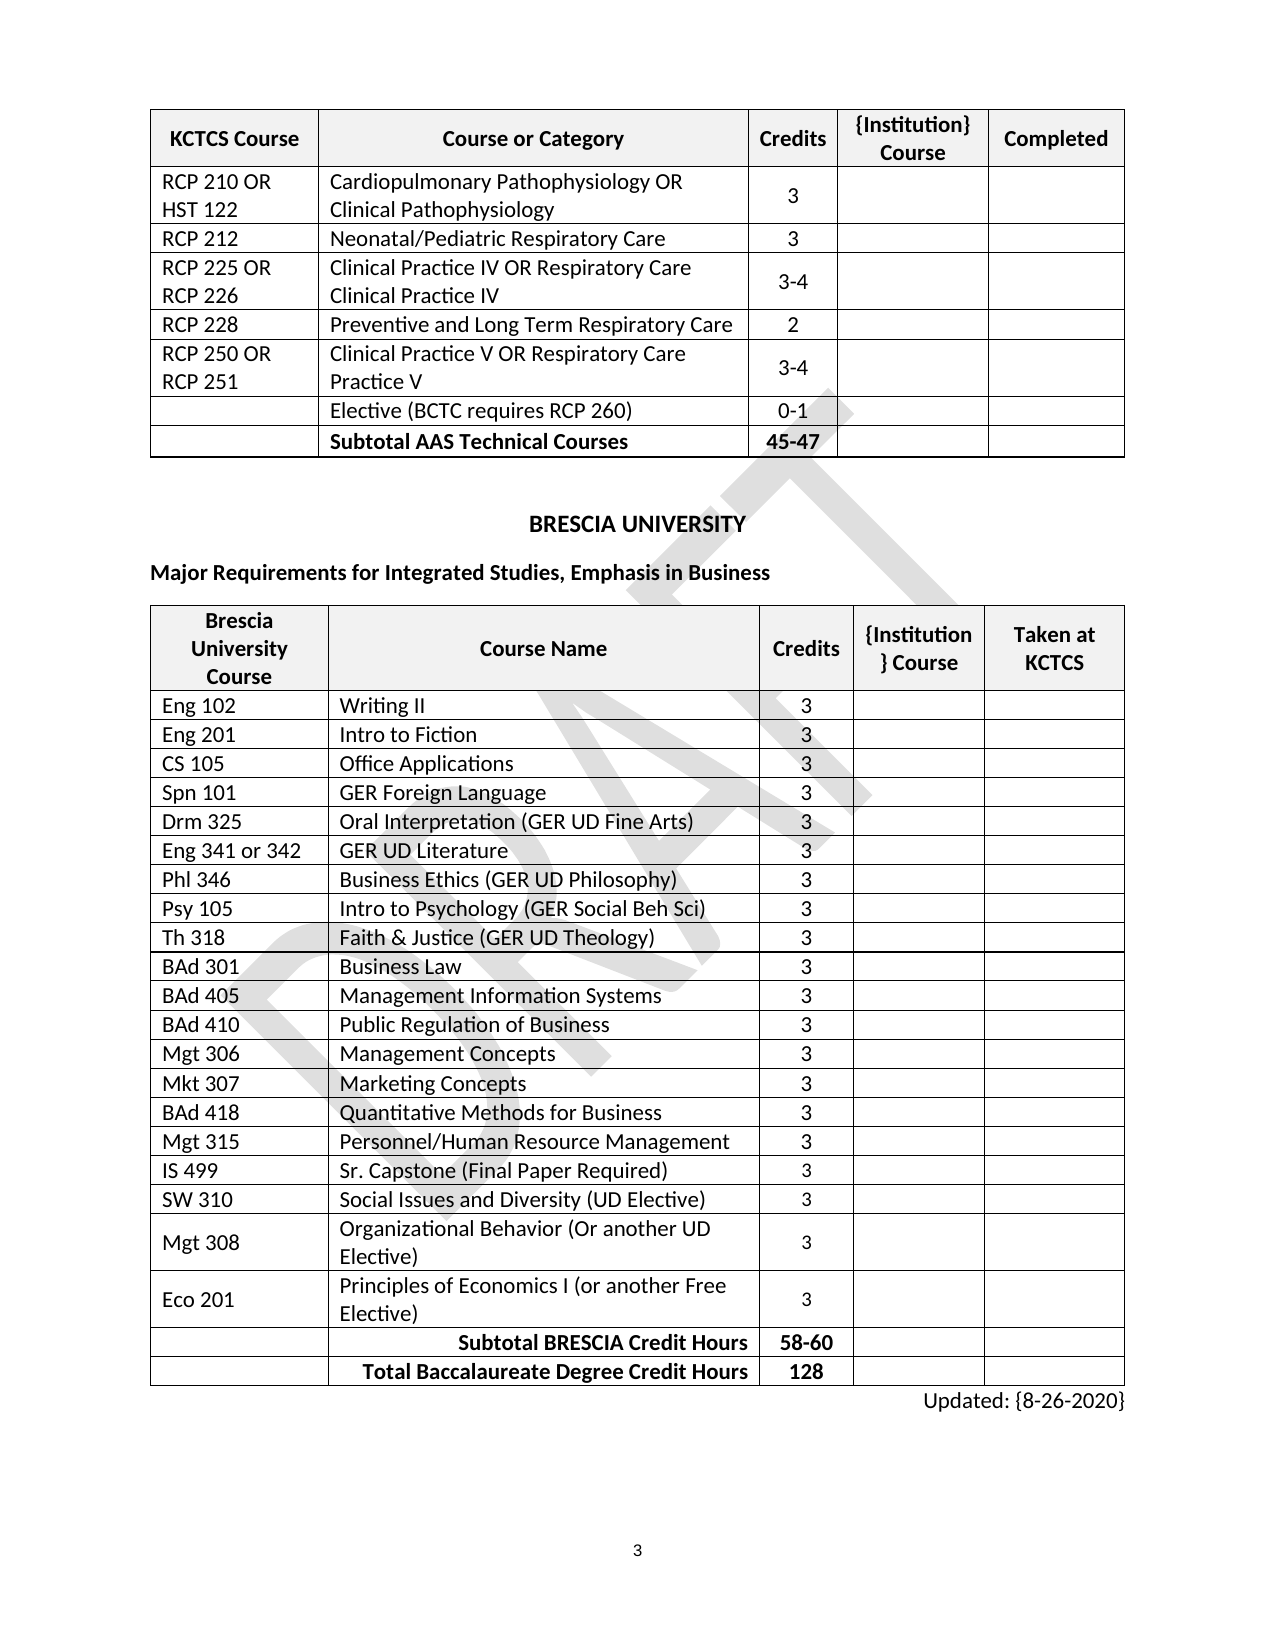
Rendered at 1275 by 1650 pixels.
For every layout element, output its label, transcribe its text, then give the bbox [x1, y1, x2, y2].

table_cell Total Baccalaureate Degree Credit Hours [329, 1357, 759, 1385]
table_cell [854, 691, 984, 719]
table_cell Eco 201 [151, 1271, 328, 1327]
table_cell [854, 1328, 984, 1356]
table_cell Eng 102 [151, 691, 328, 719]
table_cell BAd 301 [151, 953, 328, 980]
table_cell 3 [749, 167, 837, 223]
table_cell [838, 426, 988, 456]
table_cell Public Regulation of Business [329, 1011, 759, 1038]
table_cell Mgt 315 [151, 1127, 328, 1155]
table_cell RCP 210 OR HST 122 [151, 167, 318, 223]
table_cell [989, 397, 1124, 424]
table_cell Office Applications [329, 749, 759, 777]
table_cell [989, 224, 1124, 252]
table_cell 3 [760, 923, 853, 951]
table_header Course or Category [319, 110, 748, 166]
table_cell Oral Interpretation (GER UD Fine Arts) [329, 807, 759, 835]
table_cell [985, 1011, 1124, 1038]
table_cell 3 [760, 1040, 853, 1068]
table_cell [854, 923, 984, 951]
table_cell 3 [760, 1098, 853, 1126]
table_cell Management Concepts [329, 1040, 759, 1068]
table_cell SW 310 [151, 1185, 328, 1213]
table_cell [985, 778, 1124, 806]
table_header Credits [749, 110, 837, 166]
table_cell [985, 720, 1124, 748]
table_cell Faith & Justice (GER UD Theology) [329, 923, 759, 951]
table_cell Intro to Psychology (GER Social Beh Sci) [329, 894, 759, 922]
table_cell [854, 981, 984, 1009]
table_cell 3 [749, 224, 837, 252]
table_cell [985, 1185, 1124, 1213]
table_cell [985, 836, 1124, 864]
table_cell [838, 224, 988, 252]
table_cell Th 318 [151, 923, 328, 951]
table_cell [985, 807, 1124, 835]
table_cell 3-4 [749, 253, 837, 309]
table_header Completed [989, 110, 1124, 166]
table_cell [985, 749, 1124, 777]
table_cell [854, 1098, 984, 1126]
table_cell RCP 250 OR RCP 251 [151, 340, 318, 396]
table_cell [151, 1357, 328, 1385]
table_cell [854, 778, 984, 806]
table_cell [985, 1127, 1124, 1155]
table_cell 3 [760, 691, 853, 719]
table_cell CS 105 [151, 749, 328, 777]
table_cell 45-47 [749, 426, 837, 456]
table_cell 3 [760, 981, 853, 1009]
table_cell 2 [749, 310, 837, 338]
table_cell BAd 418 [151, 1098, 328, 1126]
table_cell 128 [760, 1357, 853, 1385]
table_cell Intro to Fiction [329, 720, 759, 748]
table_cell [151, 397, 318, 424]
table_cell GER Foreign Language [329, 778, 759, 806]
table_cell Eng 341 or 342 [151, 836, 328, 864]
table_cell [854, 1357, 984, 1385]
table_cell Neonatal/Pediatric Respiratory Care [319, 224, 748, 252]
table_cell 3 [760, 1214, 853, 1270]
table_header {Institution} Course [854, 606, 984, 690]
table_cell [985, 1271, 1124, 1327]
table_cell [985, 1098, 1124, 1126]
table_cell RCP 225 OR RCP 226 [151, 253, 318, 309]
table_cell [985, 981, 1124, 1009]
table_cell [985, 1156, 1124, 1184]
table_cell Subtotal AAS Technical Courses [319, 426, 748, 456]
table_cell [838, 310, 988, 338]
table_cell [151, 426, 318, 456]
table_cell [854, 1127, 984, 1155]
table_cell [985, 894, 1124, 922]
table_cell [989, 310, 1124, 338]
table_cell Clinical Practice IV OR Respiratory Care Clinical Practice IV [319, 253, 748, 309]
table_cell [151, 1328, 328, 1356]
table_cell [989, 167, 1124, 223]
table_cell [985, 923, 1124, 951]
table_cell Marketing Concepts [329, 1069, 759, 1097]
table_cell Psy 105 [151, 894, 328, 922]
table_header {Institution} Course [838, 110, 988, 166]
table_cell [838, 167, 988, 223]
table_cell Organizational Behavior (Or another UD Elective) [329, 1214, 759, 1270]
table_cell [854, 894, 984, 922]
table_cell 3 [760, 1127, 853, 1155]
table_cell [854, 1156, 984, 1184]
table_cell 3 [760, 865, 853, 893]
table_cell [854, 836, 984, 864]
table_cell [989, 340, 1124, 396]
table_cell GER UD Literature [329, 836, 759, 864]
table_cell Social Issues and Diversity (UD Elective) [329, 1185, 759, 1213]
table_cell Quantitative Methods for Business [329, 1098, 759, 1126]
table_cell [985, 1328, 1124, 1356]
table_cell [854, 1214, 984, 1270]
table_cell 3 [760, 778, 853, 806]
table_cell 58-60 [760, 1328, 853, 1356]
table_cell [989, 253, 1124, 309]
table_cell [989, 426, 1124, 456]
table_cell Writing II [329, 691, 759, 719]
table_header KCTCS Course [151, 110, 318, 166]
table_cell [838, 397, 988, 424]
table_cell Personnel/Human Resource Management [329, 1127, 759, 1155]
table_cell Mgt 308 [151, 1214, 328, 1270]
table_cell [854, 1185, 984, 1213]
table_cell [985, 1214, 1124, 1270]
table_cell [854, 1011, 984, 1038]
table_cell [985, 1069, 1124, 1097]
subtitle BRESCIA UNIVERSITY [150, 508, 1125, 539]
table_cell [985, 865, 1124, 893]
table_cell Business Law [329, 953, 759, 980]
table_cell [854, 749, 984, 777]
table_cell Management Information Systems [329, 981, 759, 1009]
table_cell [854, 807, 984, 835]
table_cell RCP 212 [151, 224, 318, 252]
table_cell [985, 691, 1124, 719]
table_cell Subtotal BRESCIA Credit Hours [329, 1328, 759, 1356]
table_cell [985, 1040, 1124, 1068]
table_cell 3 [760, 1185, 853, 1213]
table_cell Mkt 307 [151, 1069, 328, 1097]
table_cell 3 [760, 836, 853, 864]
table_header Credits [760, 606, 853, 690]
table_cell 3 [760, 720, 853, 748]
table_cell 3 [760, 1156, 853, 1184]
table_header Taken at KCTCS [985, 606, 1124, 690]
table_cell Eng 201 [151, 720, 328, 748]
table_cell BAd 410 [151, 1011, 328, 1038]
table_cell Spn 101 [151, 778, 328, 806]
table_cell [985, 953, 1124, 980]
table_cell 3-4 [749, 340, 837, 396]
table_header Course Name [329, 606, 759, 690]
table_cell [838, 253, 988, 309]
table_cell Principles of Economics I (or another Free Elective) [329, 1271, 759, 1327]
text Updated: {8-26-2020} [150, 1386, 1125, 1414]
table_cell [854, 1040, 984, 1068]
table_cell [854, 953, 984, 980]
table_cell 3 [760, 1271, 853, 1327]
table_cell 3 [760, 953, 853, 980]
table_cell [985, 1357, 1124, 1385]
table_cell [854, 865, 984, 893]
table_cell BAd 405 [151, 981, 328, 1009]
table_cell 3 [760, 1069, 853, 1097]
table_cell 0-1 [749, 397, 837, 424]
table_cell Cardiopulmonary Pathophysiology OR Clinical Pathophysiology [319, 167, 748, 223]
table_cell 3 [760, 1011, 853, 1038]
table_cell IS 499 [151, 1156, 328, 1184]
table_cell Elective (BCTC requires RCP 260) [319, 397, 748, 424]
table_cell Phl 346 [151, 865, 328, 893]
table_cell RCP 228 [151, 310, 318, 338]
table_header Brescia University Course [151, 606, 328, 690]
table_cell Drm 325 [151, 807, 328, 835]
table_cell [838, 340, 988, 396]
table_cell Business Ethics (GER UD Philosophy) [329, 865, 759, 893]
table_cell [854, 720, 984, 748]
subtitle Major Requirements for Integrated Studies, Emphasis in Business [150, 558, 1125, 586]
table_cell 3 [760, 894, 853, 922]
table_cell [854, 1069, 984, 1097]
table_cell [854, 1271, 984, 1327]
table_cell Preventive and Long Term Respiratory Care [319, 310, 748, 338]
table_cell Clinical Practice V OR Respiratory Care Practice V [319, 340, 748, 396]
table_cell Sr. Capstone (Final Paper Required) [329, 1156, 759, 1184]
table_cell 3 [760, 807, 853, 835]
table_cell Mgt 306 [151, 1040, 328, 1068]
table_cell 3 [760, 749, 853, 777]
